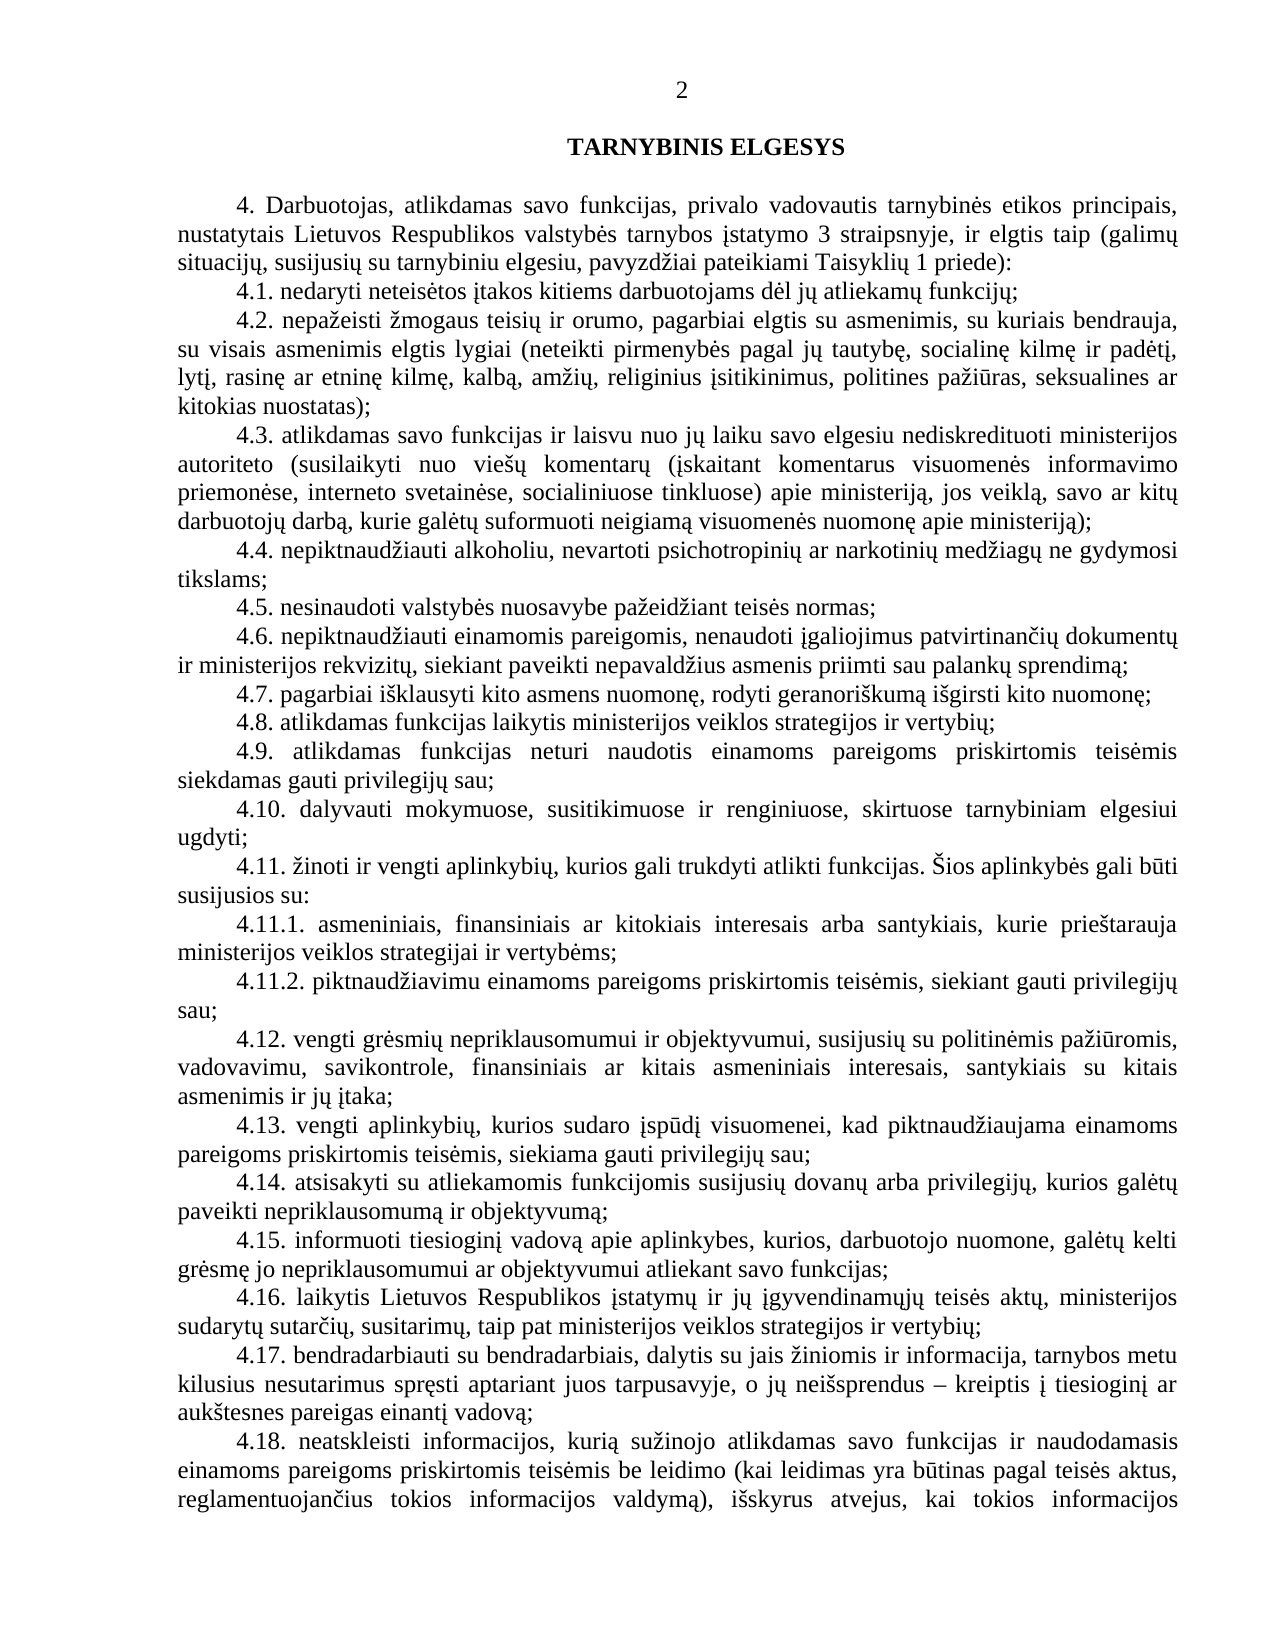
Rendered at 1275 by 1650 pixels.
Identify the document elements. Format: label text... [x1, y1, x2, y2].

text 4.14. atsisakyti su atliekamomis funkcijomis susijusių dovanų arba privilegijų, kurios galėtų paveikti nepriklausomumą ir objektyvumą; [177, 1167, 1178, 1225]
text 4.2. nepažeisti žmogaus teisių ir orumo, pagarbiai elgtis su asmenimis, su kuriais bendrauja, su visais asmenimis elgtis lygiai (neteikti pirmenybės pagal jų tautybę, socialinę kilmę ir padėtį, lytį, rasinę ar etninę kilmę, kalbą, amžių, religinius įsitikinimus, politines pažiūras, seksualines ar kitokias nuostatas); [177, 305, 1178, 420]
text 4.11.1. asmeniniais, finansiniais ar kitokiais interesais arba santykiais, kurie prieštarauja ministerijos veiklos strategijai ir vertybėms; [177, 909, 1178, 966]
text 4.3. atlikdamas savo funkcijas ir laisvu nuo jų laiku savo elgesiu nediskredituoti ministerijos autoriteto (susilaikyti nuo viešų komentarų (įskaitant komentarus visuomenės informavimo priemonėse, interneto svetainėse, socialiniuose tinkluose) apie ministeriją, jos veiklą, savo ar kitų darbuotojų darbą, kurie galėtų suformuoti neigiamą visuomenės nuomonę apie ministeriją); [177, 420, 1178, 535]
text 4.9. atlikdamas funkcijas neturi naudotis einamoms pareigoms priskirtomis teisėmis siekdamas gauti privilegijų sau; [177, 736, 1178, 794]
text 4.16. laikytis Lietuvos Respublikos įstatymų ir jų įgyvendinamųjų teisės aktų, ministerijos sudarytų sutarčių, susitarimų, taip pat ministerijos veiklos strategijos ir vertybių; [177, 1282, 1178, 1340]
text 4.12. vengti grėsmių nepriklausomumui ir objektyvumui, susijusių su politinėmis pažiūromis, vadovavimu, savikontrole, finansiniais ar kitais asmeniniais interesais, santykiais su kitais asmenimis ir jų įtaka; [177, 1024, 1178, 1110]
text TARNYBINIS ELGESYS [177, 132, 1178, 161]
text 4.11. žinoti ir vengti aplinkybių, kurios gali trukdyti atlikti funkcijas. Šios aplinkybės gali būti susijusios su: [177, 851, 1178, 909]
text 4.15. informuoti tiesioginį vadovą apie aplinkybes, kurios, darbuotojo nuomone, galėtų kelti grėsmę jo nepriklausomumui ar objektyvumui atliekant savo funkcijas; [177, 1225, 1178, 1282]
text 4.10. dalyvauti mokymuose, susitikimuose ir renginiuose, skirtuose tarnybiniam elgesiui ugdyti; [177, 794, 1178, 851]
text 4. Darbuotojas, atlikdamas savo funkcijas, privalo vadovautis tarnybinės etikos principais, nustatytais Lietuvos Respublikos valstybės tarnybos įstatymo 3 straipsnyje, ir elgtis taip (galimų situacijų, susijusių su tarnybiniu elgesiu, pavyzdžiai pateikiami Taisyklių 1 priede): [177, 190, 1178, 276]
text 4.5. nesinaudoti valstybės nuosavybe pažeidžiant teisės normas; [177, 592, 1178, 621]
text 4.13. vengti aplinkybių, kurios sudaro įspūdį visuomenei, kad piktnaudžiaujama einamoms pareigoms priskirtomis teisėmis, siekiama gauti privilegijų sau; [177, 1110, 1178, 1167]
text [177, 1426, 1179, 1512]
text 4.11.2. piktnaudžiavimu einamoms pareigoms priskirtomis teisėmis, siekiant gauti privilegijų sau; [177, 966, 1178, 1024]
text 4.4. nepiktnaudžiauti alkoholiu, nevartoti psichotropinių ar narkotinių medžiagų ne gydymosi tikslams; [177, 535, 1178, 592]
text 4.17. bendradarbiauti su bendradarbiais, dalytis su jais žiniomis ir informacija, tarnybos metu kilusius nesutarimus spręsti aptariant juos tarpusavyje, o jų neišsprendus – kreiptis į tiesioginį ar aukštesnes pareigas einantį vadovą; [177, 1340, 1178, 1426]
text 4.7. pagarbiai išklausyti kito asmens nuomonę, rodyti geranoriškumą išgirsti kito nuomonę; [177, 679, 1178, 707]
text 4.6. nepiktnaudžiauti einamomis pareigomis, nenaudoti įgaliojimus patvirtinančių dokumentų ir ministerijos rekvizitų, siekiant paveikti nepavaldžius asmenis priimti sau palankų sprendimą; [177, 621, 1178, 679]
text 4.1. nedaryti neteisėtos įtakos kitiems darbuotojams dėl jų atliekamų funkcijų; [177, 276, 1178, 305]
text 4.8. atlikdamas funkcijas laikytis ministerijos veiklos strategijos ir vertybių; [177, 707, 1178, 736]
